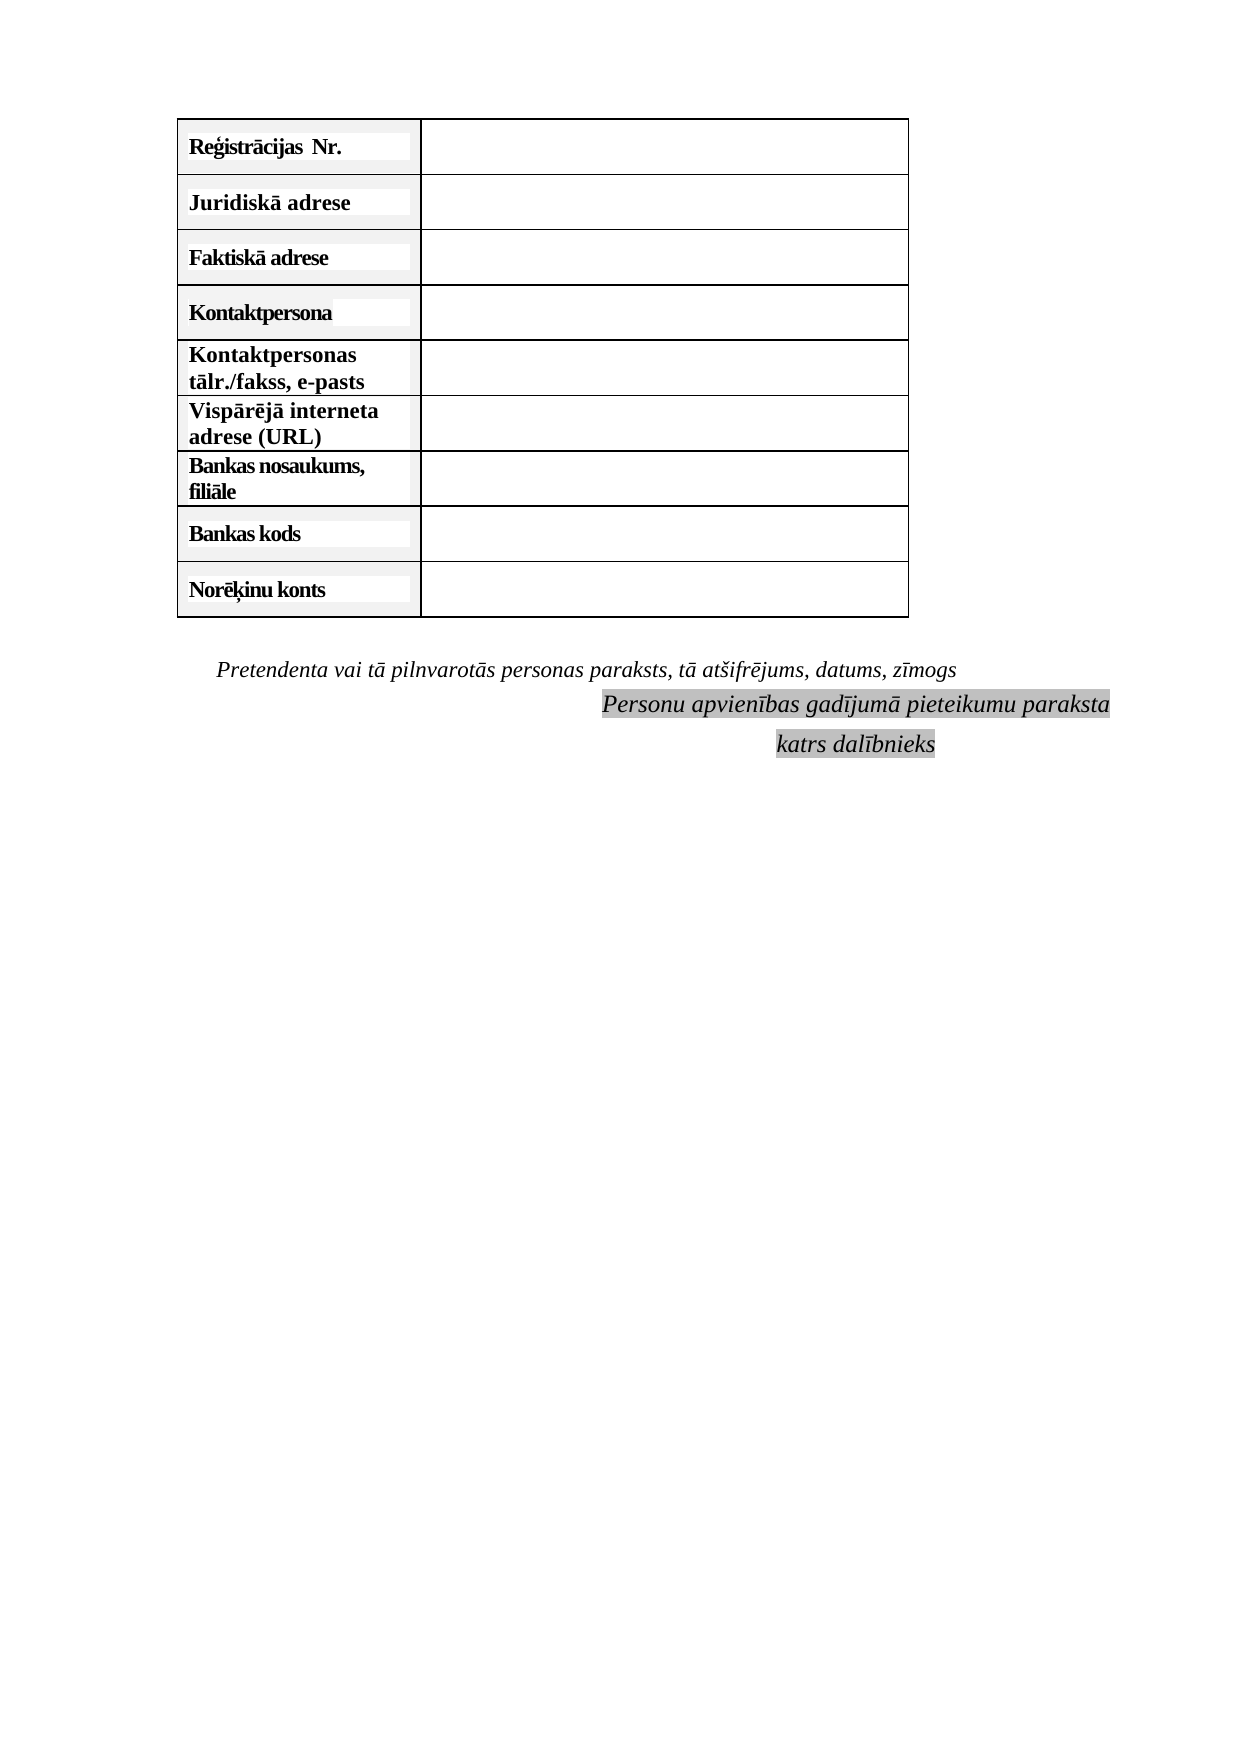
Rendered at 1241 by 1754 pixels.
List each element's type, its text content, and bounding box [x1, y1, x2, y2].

table_cell Reģistrācijas Nr. [178, 120, 420, 173]
table_cell [422, 562, 908, 616]
table_cell [422, 286, 908, 339]
table_cell Norēķinu konts [178, 562, 420, 616]
table_cell [422, 341, 908, 395]
table_cell [422, 396, 908, 450]
table_cell [422, 120, 908, 173]
table_cell [422, 230, 908, 284]
table_cell Faktiskā adrese [178, 230, 420, 284]
table_cell [422, 452, 908, 505]
table_cell Vispārējā interneta adrese (URL) [178, 396, 420, 450]
table_cell [422, 175, 908, 229]
table_cell [422, 507, 908, 561]
table_cell Juridiskā adrese [178, 175, 420, 229]
table_cell Kontaktpersona [178, 286, 420, 339]
text Pretendenta vai tā pilnvarotās personas paraksts, tā atšifrējums, datums, zīmogs [177, 656, 1122, 683]
table_cell Bankas kods [178, 507, 420, 561]
text Personu apvienības gadījumā pieteikumu paraksta katrs dalībnieks Pielikums Nr.4 [590, 689, 1122, 761]
table_cell Kontaktpersonas tālr./fakss, e-pasts [178, 341, 420, 395]
